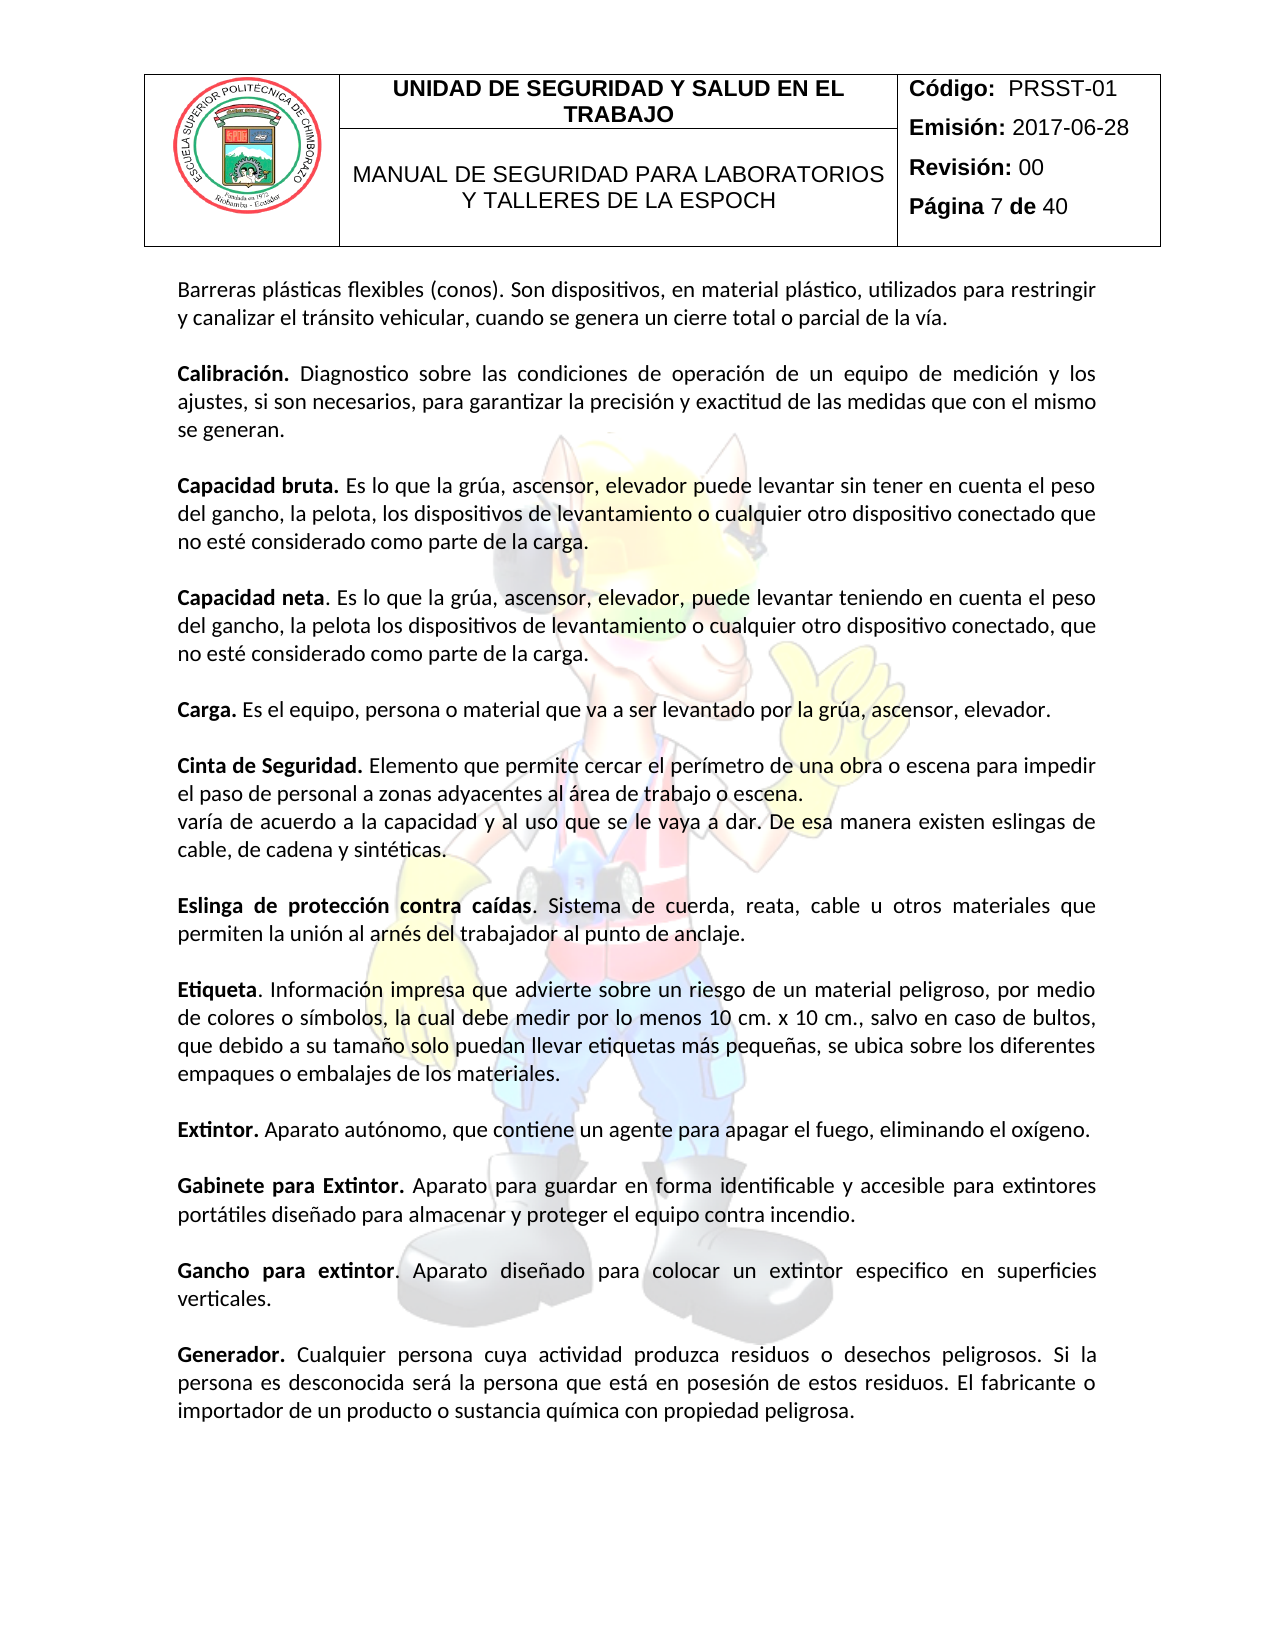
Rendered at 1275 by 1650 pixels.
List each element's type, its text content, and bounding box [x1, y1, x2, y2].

text Etiqueta. Información impresa que advierte sobre un riesgo de un material peligroso, por medio de colores o símbolos, la cual debe medir por lo menos 10 cm. x 10 cm., salvo en caso de bultos, que debido a su tamaño solo puedan llevar etiquetas más pequeñas, se ubica sobre los diferentes empaques o embalajes de los materiales. [177, 976, 1098, 1088]
text Extintor. Aparato autónomo, que contiene un agente para apagar el fuego, eliminando el oxígeno. [177, 1116, 1098, 1144]
text Capacidad neta. Es lo que la grúa, ascensor, elevador, puede levantar teniendo en cuenta el peso del gancho, la pelota los dispositivos de levantamiento o cualquier otro dispositivo conectado, que no esté considerado como parte de la carga. [177, 583, 1098, 667]
text Capacidad bruta. Es lo que la grúa, ascensor, elevador puede levantar sin tener en cuenta el peso del gancho, la pelota, los dispositivos de levantamiento o cualquier otro dispositivo conectado que no esté considerado como parte de la carga. [177, 471, 1098, 555]
text Barreras plásticas flexibles (conos). Son dispositivos, en material plástico, utilizados para restringir y canalizar el tránsito vehicular, cuando se genera un cierre total o parcial de la vía. [177, 275, 1098, 331]
text Carga. Es el equipo, persona o material que va a ser levantado por la grúa, ascensor, elevador. [177, 695, 1098, 723]
text Generador. Cualquier persona cuya actividad produzca residuos o desechos peligrosos. Si la persona es desconocida será la persona que está en posesión de estos residuos. El fabricante o importador de un producto o sustancia química con propiedad peligrosa. [177, 1340, 1098, 1424]
text Cinta de Seguridad. Elemento que permite cercar el perímetro de una obra o escena para impedir el paso de personal a zonas adyacentes al área de trabajo o escena. [177, 751, 1098, 807]
text Gancho para extintor. Aparato diseñado para colocar un extintor especifico en superficies verticales. [177, 1256, 1098, 1312]
picture [168, 75, 328, 218]
text varía de acuerdo a la capacidad y al uso que se le vaya a dar. De esa manera existen eslingas de cable, de cadena y sintéticas. [177, 807, 1098, 863]
text Calibración. Diagnostico sobre las condiciones de operación de un equipo de medición y los ajustes, si son necesarios, para garantizar la precisión y exactitud de las medidas que con el mismo se generan. [177, 359, 1098, 443]
text Gabinete para Extintor. Aparato para guardar en forma identificable y accesible para extintores portátiles diseñado para almacenar y proteger el equipo contra incendio. [177, 1172, 1098, 1228]
text Eslinga de protección contra caídas. Sistema de cuerda, reata, cable u otros materiales que permiten la unión al arnés del trabajador al punto de anclaje. [177, 891, 1098, 947]
